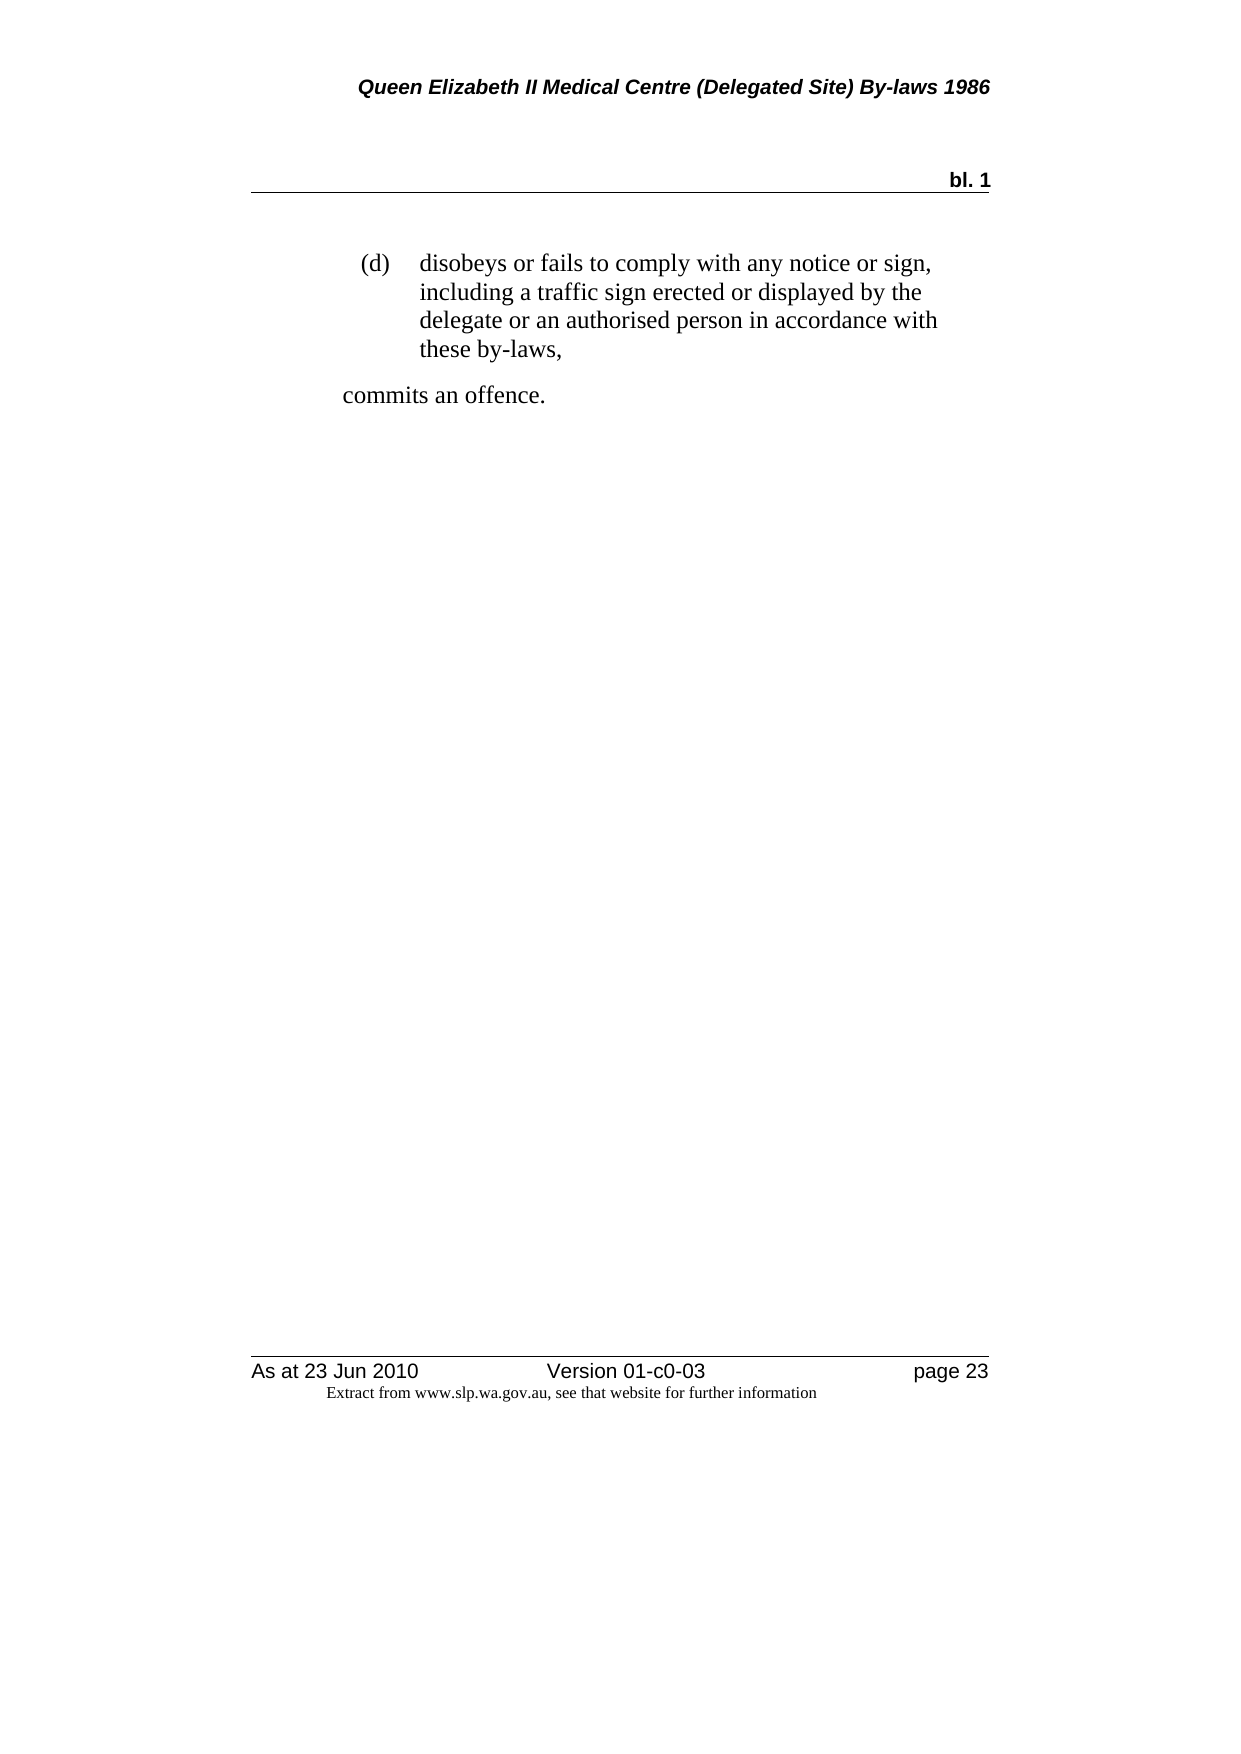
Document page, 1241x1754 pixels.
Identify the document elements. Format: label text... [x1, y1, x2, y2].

text commits an offence. [251, 380, 989, 408]
text (d) disobeys or fails to comply with any notice or sign, including a traffic sign erected or displayed by the delegate or an authorised person in accordance with these by-laws, [251, 248, 989, 363]
